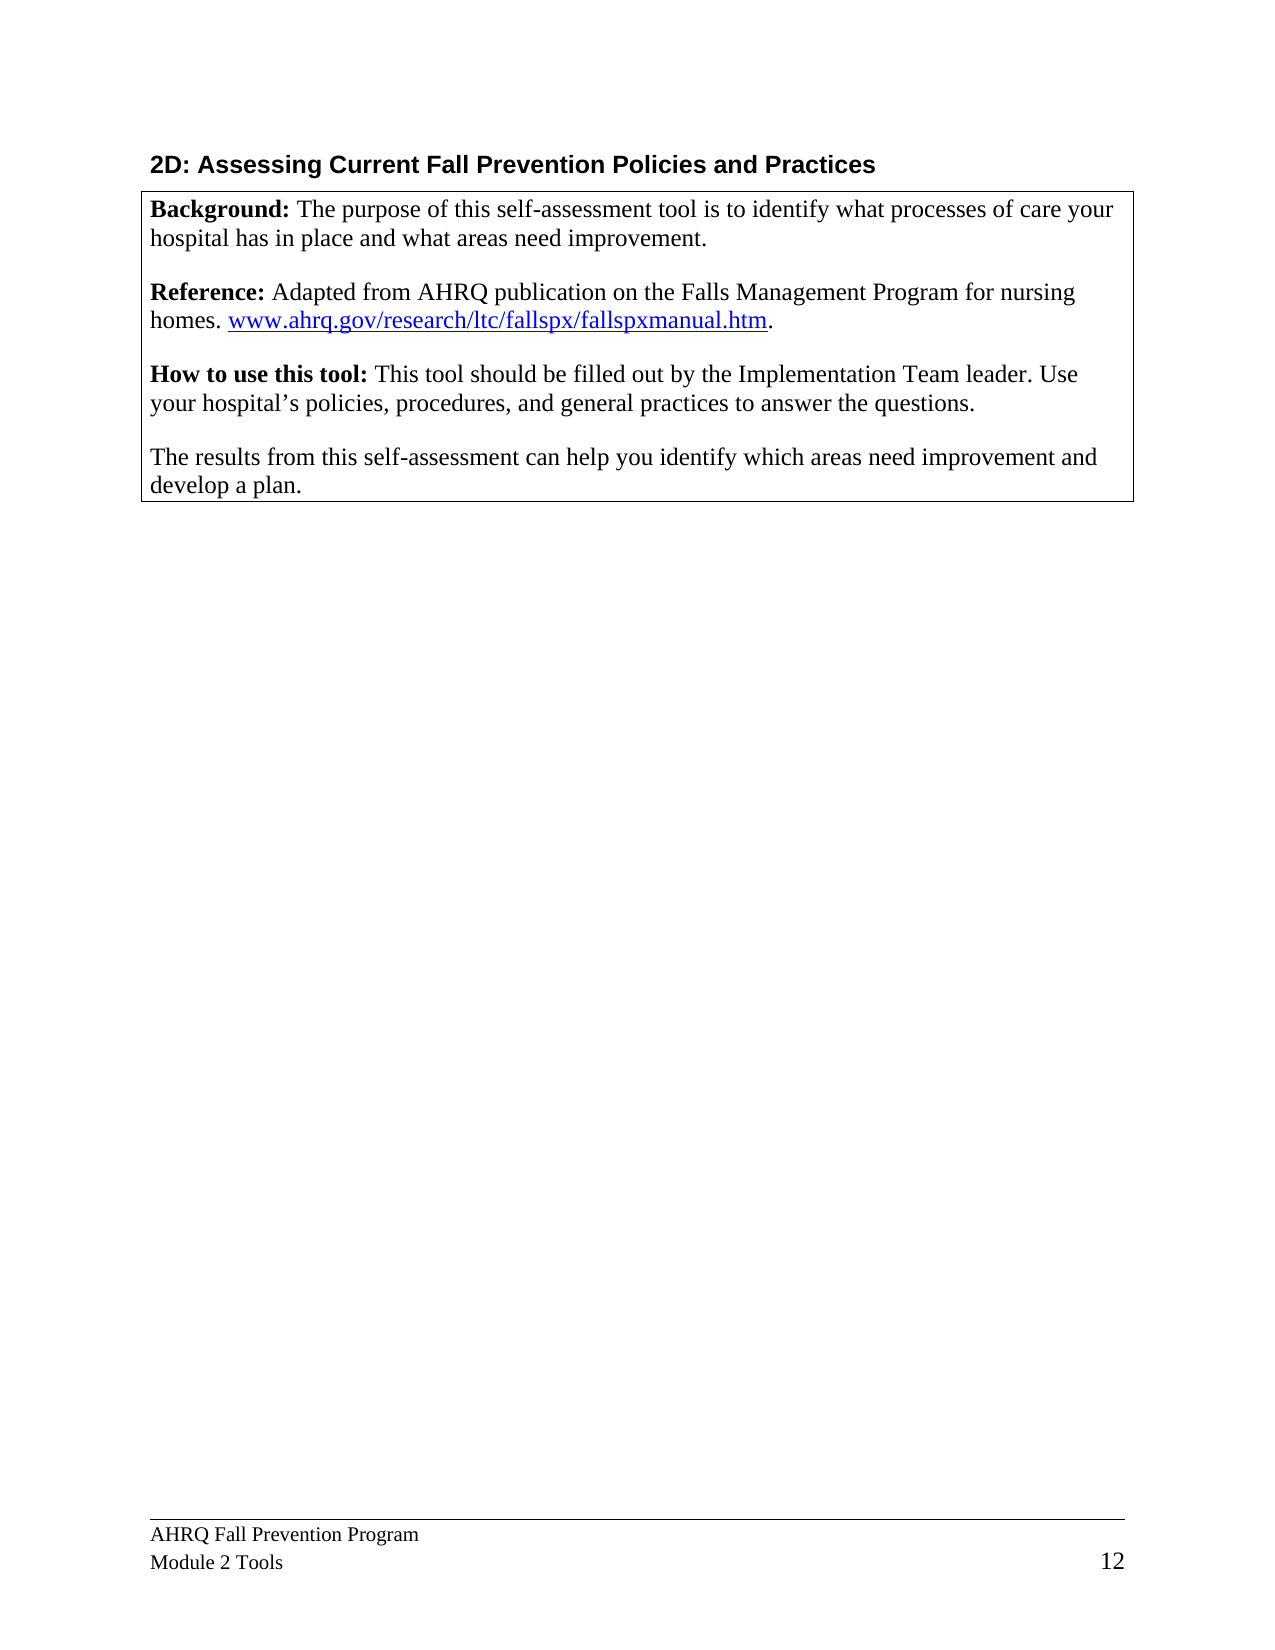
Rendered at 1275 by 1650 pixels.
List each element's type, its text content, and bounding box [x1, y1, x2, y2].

text Reference: Adapted from AHRQ publication on the Falls Management Program for nursing homes. www.ahrq.gov/research/ltc/fallspx/fallspxmanual.htm. [142, 274, 1133, 334]
subtitle 2D: Assessing Current Fall Prevention Policies and Practices [150, 150, 1125, 179]
text How to use this tool: This tool should be filled out by the Implementation Team leader. Use your hospital’s policies, procedures, and general practices to answer the questions. [142, 356, 1133, 417]
text The results from this self-assessment can help you identify which areas need improvement and develop a plan. [142, 439, 1133, 501]
text Background: The purpose of this self-assessment tool is to identify what processes of care your hospital has in place and what areas need improvement. [142, 192, 1133, 252]
